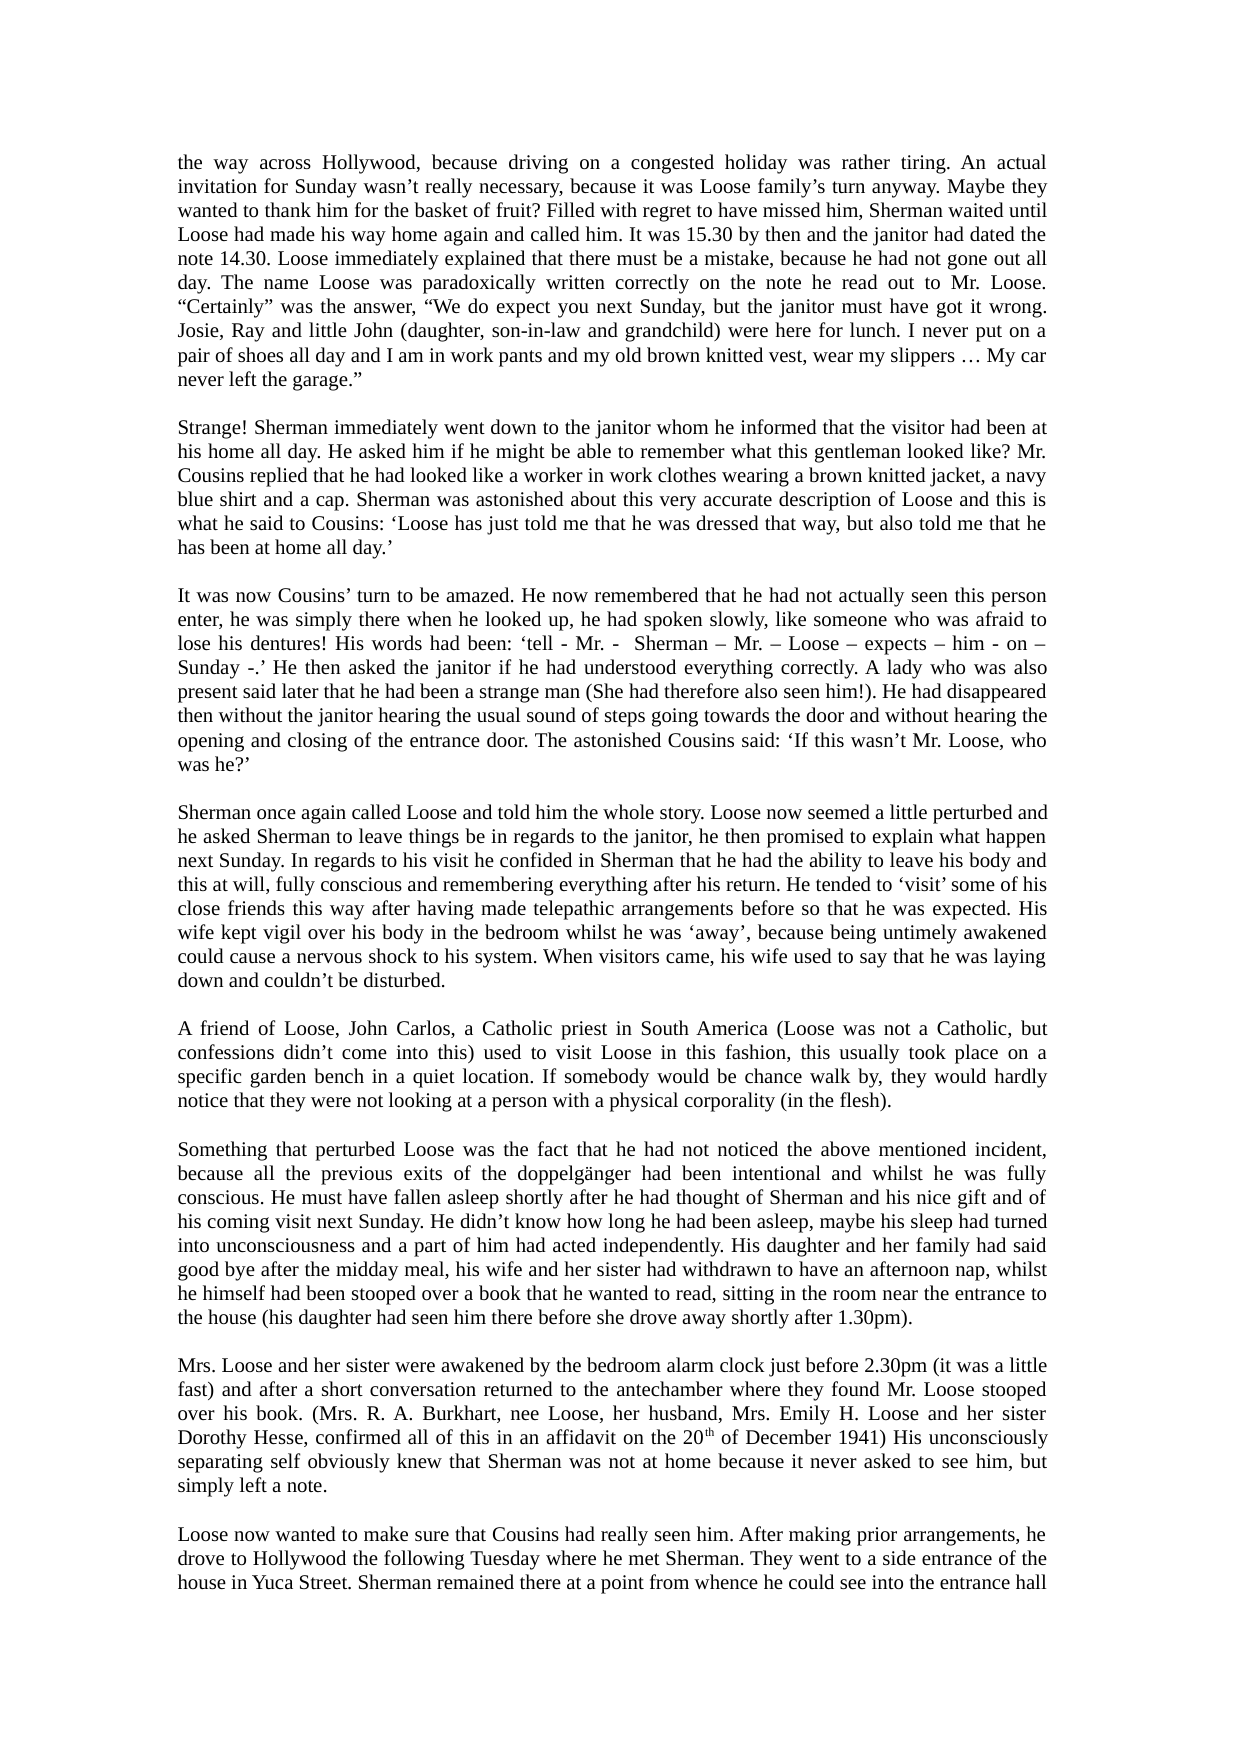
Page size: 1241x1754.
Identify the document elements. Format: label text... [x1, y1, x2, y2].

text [177, 150, 1048, 391]
text Strange! Sherman immediately went down to the janitor whom he informed that the visitor had been at his home all day. He asked him if he might be able to remember what this gentleman looked like? Mr. Cousins replied that he had looked like a worker in work clothes wearing a brown knitted jacket, a navy blue shirt and a cap. Sherman was astonished about this very accurate description of Loose and this is what he said to Cousins: ‘Loose has just told me that he was dressed that way, but also told me that he has been at home all day.’ [177, 415, 1048, 559]
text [177, 1522, 1048, 1594]
text Mrs. Loose and her sister were awakened by the bedroom alarm clock just before 2.30pm (it was a little fast) and after a short conversation returned to the antechamber where they found Mr. Loose stooped over his book. (Mrs. R. A. Burkhart, nee Loose, her husband, Mrs. Emily H. Loose and her sister Dorothy Hesse, confirmed all of this in an affidavit on the 20th of December 1941) His unconsciously separating self obviously knew that Sherman was not at home because it never asked to see him, but simply left a note. [177, 1353, 1048, 1497]
text It was now Cousins’ turn to be amazed. He now remembered that he had not actually seen this person enter, he was simply there when he looked up, he had spoken slowly, like someone who was afraid to lose his dentures! His words had been: ‘tell - Mr. - Sherman – Mr. – Loose – expects – him - on – Sunday -.’ He then asked the janitor if he had understood everything correctly. A lady who was also present said later that he had been a strange man (She had therefore also seen him!). He had disappeared then without the janitor hearing the usual sound of steps going towards the door and without hearing the opening and closing of the entrance door. The astonished Cousins said: ‘If this wasn’t Mr. Loose, who was he?’ [177, 583, 1048, 776]
text A friend of Loose, John Carlos, a Catholic priest in South America (Loose was not a Catholic, but confessions didn’t come into this) used to visit Loose in this fashion, this usually took place on a specific garden bench in a quiet location. If somebody would be chance walk by, they would hardly notice that they were not looking at a person with a physical corporality (in the flesh). [177, 1016, 1048, 1112]
text Something that perturbed Loose was the fact that he had not noticed the above mentioned incident, because all the previous exits of the doppelgänger had been intentional and whilst he was fully conscious. He must have fallen asleep shortly after he had thought of Sherman and his nice gift and of his coming visit next Sunday. He didn’t know how long he had been asleep, maybe his sleep had turned into unconsciousness and a part of him had acted independently. His daughter and her family had said good bye after the midday meal, his wife and her sister had withdrawn to have an afternoon nap, whilst he himself had been stooped over a book that he wanted to read, sitting in the room near the entrance to the house (his daughter had seen him there before she drove away shortly after 1.30pm). [177, 1137, 1048, 1329]
text Sherman once again called Loose and told him the whole story. Loose now seemed a little perturbed and he asked Sherman to leave things be in regards to the janitor, he then promised to explain what happen next Sunday. In regards to his visit he confided in Sherman that he had the ability to leave his body and this at will, fully conscious and remembering everything after his return. He tended to ‘visit’ some of his close friends this way after having made telepathic arrangements before so that he was expected. His wife kept vigil over his body in the bedroom whilst he was ‘away’, because being untimely awakened could cause a nervous shock to his system. When visitors came, his wife used to say that he was laying down and couldn’t be disturbed. [177, 800, 1048, 992]
